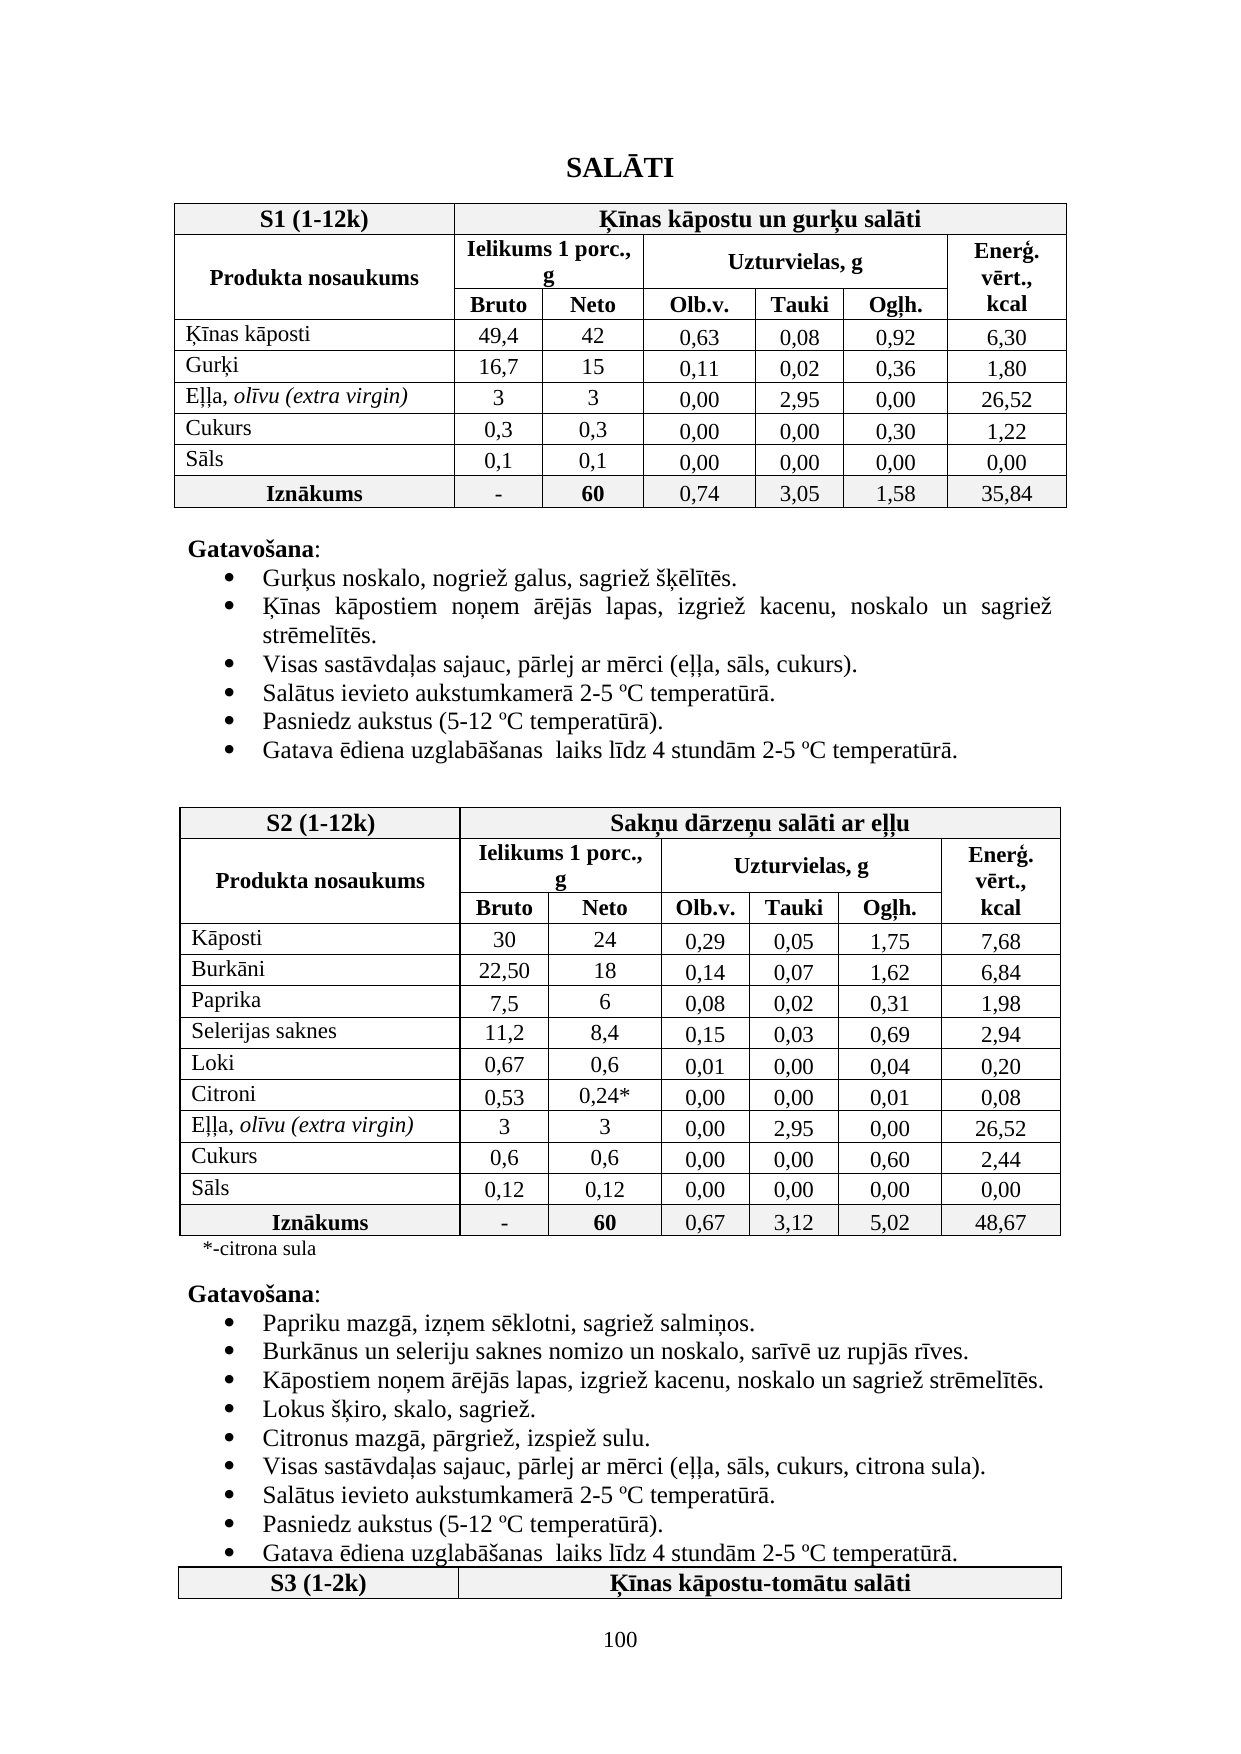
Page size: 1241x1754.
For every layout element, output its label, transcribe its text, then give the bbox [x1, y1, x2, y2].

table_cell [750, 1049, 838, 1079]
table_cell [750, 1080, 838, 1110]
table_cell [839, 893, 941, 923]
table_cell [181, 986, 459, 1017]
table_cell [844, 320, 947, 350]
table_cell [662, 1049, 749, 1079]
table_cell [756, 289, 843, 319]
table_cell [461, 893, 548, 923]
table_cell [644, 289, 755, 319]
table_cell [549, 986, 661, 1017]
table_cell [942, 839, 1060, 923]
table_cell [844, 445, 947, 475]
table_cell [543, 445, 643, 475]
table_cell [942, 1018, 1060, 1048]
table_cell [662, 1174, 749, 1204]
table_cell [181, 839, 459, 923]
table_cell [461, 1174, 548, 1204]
list Ķīnas kāpostiem noņem ārējās lapas, izgriež kacenu, noskalo un sagriež strēmelītēs. [225, 591, 1053, 649]
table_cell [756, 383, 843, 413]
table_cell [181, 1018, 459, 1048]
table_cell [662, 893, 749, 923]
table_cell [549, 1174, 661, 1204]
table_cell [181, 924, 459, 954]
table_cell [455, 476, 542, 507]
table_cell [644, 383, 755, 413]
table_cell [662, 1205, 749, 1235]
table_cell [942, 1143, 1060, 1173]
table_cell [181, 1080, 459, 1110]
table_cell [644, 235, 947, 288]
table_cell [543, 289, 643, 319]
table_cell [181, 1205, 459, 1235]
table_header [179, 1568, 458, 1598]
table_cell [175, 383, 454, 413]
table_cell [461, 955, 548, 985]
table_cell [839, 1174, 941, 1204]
text *-citrona sula [187, 1236, 1053, 1260]
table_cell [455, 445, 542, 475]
list Salātus ievieto aukstumkamerā 2-5 ºC temperatūrā. [225, 678, 1053, 706]
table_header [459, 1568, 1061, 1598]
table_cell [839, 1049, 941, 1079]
list Citronus mazgā, pārgriež, izspiež sulu. [225, 1423, 1053, 1451]
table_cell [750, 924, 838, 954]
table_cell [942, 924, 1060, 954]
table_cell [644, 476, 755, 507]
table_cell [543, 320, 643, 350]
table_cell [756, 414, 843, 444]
list Kāpostiem noņem ārējās lapas, izgriež kacenu, noskalo un sagriež strēmelītēs. [225, 1365, 1053, 1394]
list Burkānus un seleriju saknes nomizo un noskalo, sarīvē uz rupjās rīves. [225, 1336, 1053, 1365]
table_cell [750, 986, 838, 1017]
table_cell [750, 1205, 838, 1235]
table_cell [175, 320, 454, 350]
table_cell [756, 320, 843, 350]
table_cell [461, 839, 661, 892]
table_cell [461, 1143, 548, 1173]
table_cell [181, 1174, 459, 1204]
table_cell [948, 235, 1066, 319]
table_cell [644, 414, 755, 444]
list Pasniedz aukstus (5-12 ºC temperatūrā). [225, 1509, 1053, 1538]
list Pasniedz aukstus (5-12 ºC temperatūrā). [225, 706, 1053, 735]
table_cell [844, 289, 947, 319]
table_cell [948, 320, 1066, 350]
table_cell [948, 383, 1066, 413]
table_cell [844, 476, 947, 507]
list Visas sastāvdaļas sajauc, pārlej ar mērci (eļļa, sāls, cukurs, citrona sula). [225, 1451, 1053, 1480]
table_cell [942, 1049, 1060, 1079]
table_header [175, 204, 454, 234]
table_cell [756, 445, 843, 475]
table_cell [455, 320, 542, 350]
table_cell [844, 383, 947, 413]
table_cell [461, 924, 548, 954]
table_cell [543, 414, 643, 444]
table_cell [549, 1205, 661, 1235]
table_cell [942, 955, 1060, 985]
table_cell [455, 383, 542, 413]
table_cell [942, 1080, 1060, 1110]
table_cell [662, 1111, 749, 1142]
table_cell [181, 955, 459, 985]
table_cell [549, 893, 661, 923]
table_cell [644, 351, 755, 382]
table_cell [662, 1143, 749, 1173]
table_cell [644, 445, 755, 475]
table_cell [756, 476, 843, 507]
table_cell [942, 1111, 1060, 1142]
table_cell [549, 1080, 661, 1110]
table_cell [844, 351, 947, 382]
list Visas sastāvdaļas sajauc, pārlej ar mērci (eļļa, sāls, cukurs). [225, 649, 1053, 678]
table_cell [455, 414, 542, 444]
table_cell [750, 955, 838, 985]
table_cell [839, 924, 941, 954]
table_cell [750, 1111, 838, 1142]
list Papriku mazgā, izņem sēklotni, sagriež salmiņos. [225, 1308, 1053, 1336]
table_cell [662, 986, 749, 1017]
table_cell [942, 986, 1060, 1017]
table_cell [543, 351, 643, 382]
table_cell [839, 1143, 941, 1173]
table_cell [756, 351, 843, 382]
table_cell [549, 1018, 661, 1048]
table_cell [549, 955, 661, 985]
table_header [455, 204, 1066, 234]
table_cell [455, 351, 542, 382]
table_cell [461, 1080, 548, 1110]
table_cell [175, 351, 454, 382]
text SALĀTI [187, 150, 1053, 183]
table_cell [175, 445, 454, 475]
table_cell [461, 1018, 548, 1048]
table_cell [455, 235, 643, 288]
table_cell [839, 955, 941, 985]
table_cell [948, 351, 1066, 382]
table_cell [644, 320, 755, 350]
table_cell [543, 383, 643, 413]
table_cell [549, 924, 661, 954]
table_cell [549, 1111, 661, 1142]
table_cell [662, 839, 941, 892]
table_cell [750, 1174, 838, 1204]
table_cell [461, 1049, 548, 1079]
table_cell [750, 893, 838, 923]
text Gatavošana: [187, 1279, 1053, 1308]
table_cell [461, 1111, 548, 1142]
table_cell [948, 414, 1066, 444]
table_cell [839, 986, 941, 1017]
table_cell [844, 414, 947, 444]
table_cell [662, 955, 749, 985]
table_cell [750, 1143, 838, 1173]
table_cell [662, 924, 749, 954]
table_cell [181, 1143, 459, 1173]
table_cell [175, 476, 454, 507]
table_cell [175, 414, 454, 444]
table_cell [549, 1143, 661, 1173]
list Gatava ēdiena uzglabāšanas laiks līdz 4 stundām 2-5 ºC temperatūrā. [225, 1538, 1053, 1566]
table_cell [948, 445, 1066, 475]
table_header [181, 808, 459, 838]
list Lokus šķiro, skalo, sagriež. [225, 1394, 1053, 1423]
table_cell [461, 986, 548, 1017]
list Gurķus noskalo, nogriež galus, sagriež šķēlītēs. [225, 563, 1053, 591]
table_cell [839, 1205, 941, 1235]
text Gatavošana: [187, 534, 1053, 563]
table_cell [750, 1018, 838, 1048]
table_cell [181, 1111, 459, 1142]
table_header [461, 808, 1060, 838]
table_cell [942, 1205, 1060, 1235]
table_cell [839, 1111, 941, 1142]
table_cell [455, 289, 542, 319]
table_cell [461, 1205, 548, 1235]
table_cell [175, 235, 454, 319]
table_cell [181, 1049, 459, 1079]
list Salātus ievieto aukstumkamerā 2-5 ºC temperatūrā. [225, 1480, 1053, 1509]
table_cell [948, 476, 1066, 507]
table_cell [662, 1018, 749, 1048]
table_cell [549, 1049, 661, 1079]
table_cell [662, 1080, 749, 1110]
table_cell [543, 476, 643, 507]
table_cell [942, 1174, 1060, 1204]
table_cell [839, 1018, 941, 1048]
list Gatava ēdiena uzglabāšanas laiks līdz 4 stundām 2-5 ºC temperatūrā. [225, 735, 1053, 764]
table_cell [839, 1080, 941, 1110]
